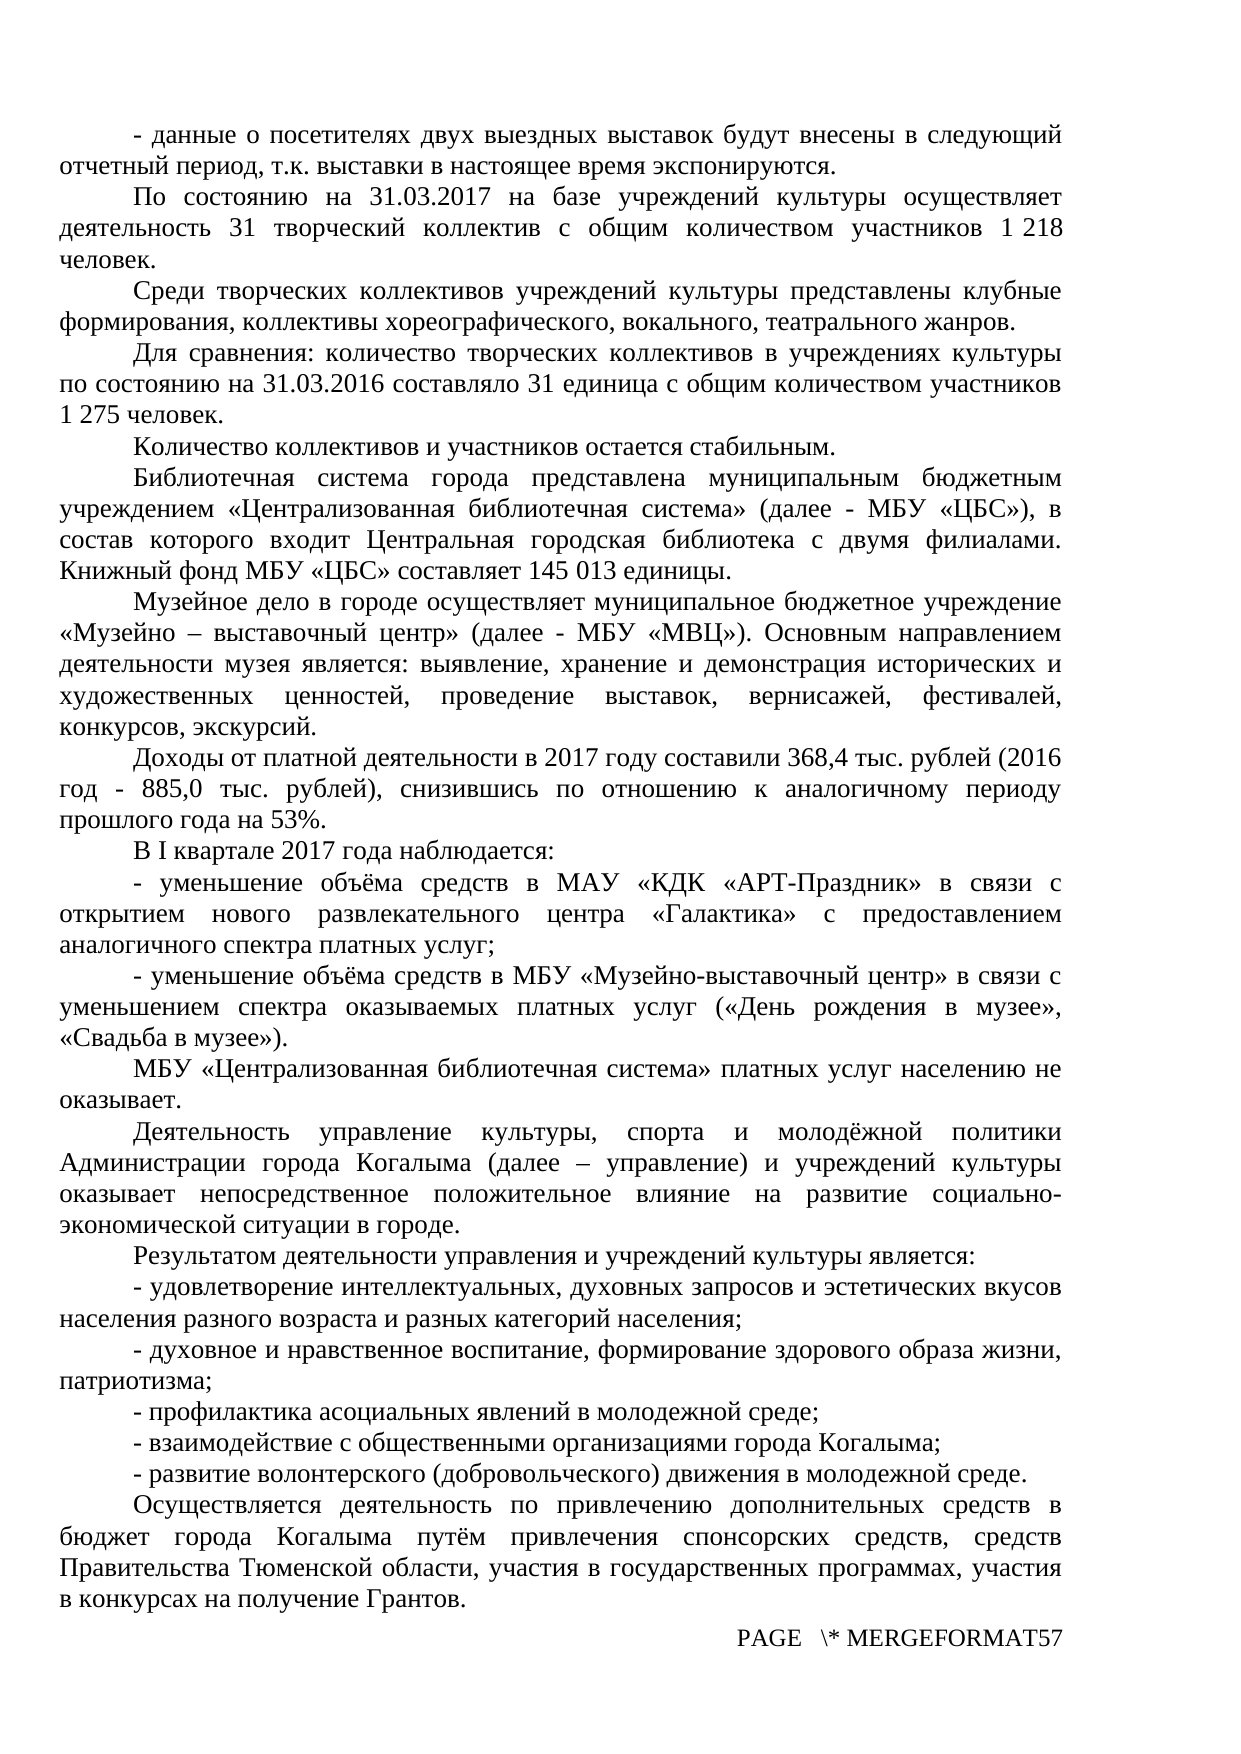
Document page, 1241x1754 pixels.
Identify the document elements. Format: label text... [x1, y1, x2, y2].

text Библиотечная система города представлена муниципальным бюджетным учреждением «Централизованная библиотечная система» (далее - МБУ «ЦБС»), в состав которого входит Центральная городская библиотека с двумя филиалами. Книжный фонд МБУ «ЦБС» составляет 145 013 единицы. [59, 461, 1063, 585]
text МБУ «Централизованная библиотечная система» платных услуг населению не оказывает. [59, 1052, 1063, 1115]
text Количество коллективов и участников остается стабильным. [59, 429, 1063, 461]
text - данные о посетителях двух выездных выставок будут внесены в следующий отчетный период, т.к. выставки в настоящее время экспонируются. [59, 118, 1063, 180]
text По состоянию на 31.03.2017 на базе учреждений культуры осуществляет деятельность 31 творческий коллектив с общим количеством участников 1 218 человек. [59, 180, 1063, 274]
text - взаимодействие с общественными организациями города Когалыма; [59, 1426, 1063, 1457]
text Деятельность управление культуры, спорта и молодёжной политики Администрации города Когалыма (далее – управление) и учреждений культуры оказывает непосредственное положительное влияние на развитие социально-экономической ситуации в городе. [59, 1115, 1063, 1239]
text - удовлетворение интеллектуальных, духовных запросов и эстетических вкусов населения разного возраста и разных категорий населения; [59, 1271, 1063, 1333]
text Результатом деятельности управления и учреждений культуры является: [59, 1239, 1063, 1271]
text Осуществляется деятельность по привлечению дополнительных средств в бюджет города Когалыма путём привлечения спонсорских средств, средств Правительства Тюменской области, участия в государственных программах, участия в конкурсах на получение Грантов. [59, 1488, 1063, 1613]
text - профилактика асоциальных явлений в молодежной среде; [59, 1395, 1063, 1426]
text Музейное дело в городе осуществляет муниципальное бюджетное учреждение «Музейно – выставочный центр» (далее - МБУ «МВЦ»). Основным направлением деятельности музея является: выявление, хранение и демонстрация исторических и художественных ценностей, проведение выставок, вернисажей, фестивалей, конкурсов, экскурсий. [59, 585, 1063, 741]
text - духовное и нравственное воспитание, формирование здорового образа жизни, патриотизма; [59, 1333, 1063, 1395]
text Среди творческих коллективов учреждений культуры представлены клубные формирования, коллективы хореографического, вокального, театрального жанров. [59, 274, 1063, 336]
text Доходы от платной деятельности в 2017 году составили 368,4 тыс. рублей (2016 год - 885,0 тыс. рублей), снизившись по отношению к аналогичному периоду прошлого года на 53%. [59, 741, 1063, 834]
text - уменьшение объёма средств в МАУ «КДК «АРТ-Праздник» в связи с открытием нового развлекательного центра «Галактика» с предоставлением аналогичного спектра платных услуг; [59, 866, 1063, 959]
text В I квартале 2017 года наблюдается: [59, 834, 1063, 866]
text Для сравнения: количество творческих коллективов в учреждениях культуры по состоянию на 31.03.2016 составляло 31 единица с общим количеством участников 1 275 человек. [59, 336, 1063, 429]
text - развитие волонтерского (добровольческого) движения в молодежной среде. [59, 1457, 1063, 1488]
text - уменьшение объёма средств в МБУ «Музейно-выставочный центр» в связи с уменьшением спектра оказываемых платных услуг («День рождения в музее», «Свадьба в музее»). [59, 959, 1063, 1052]
